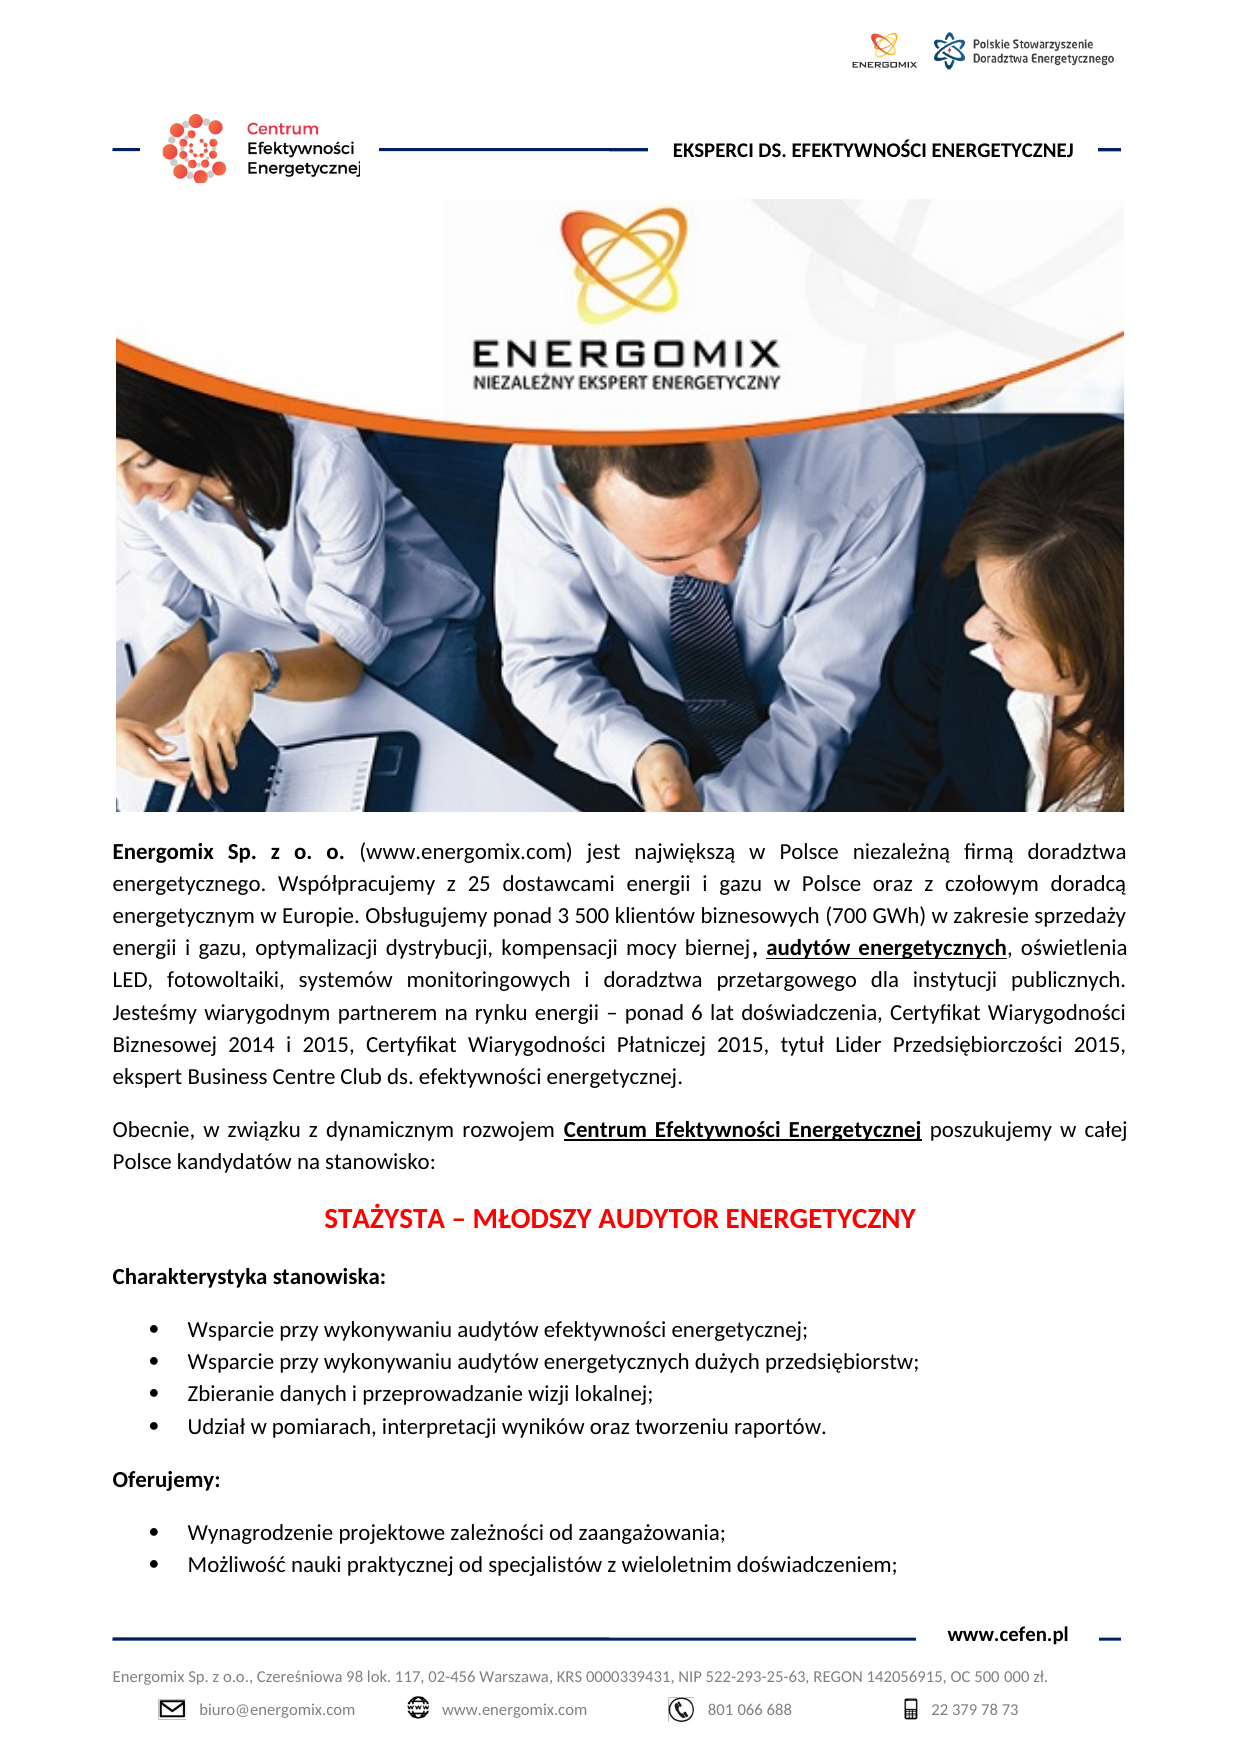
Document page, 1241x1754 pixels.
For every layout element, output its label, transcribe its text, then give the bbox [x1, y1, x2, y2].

picture [850, 29, 918, 77]
picture [158, 1699, 187, 1720]
list Możliwość nauki praktycznej od specjalistów z wieloletnim doświadczeniem; [150, 1550, 1128, 1578]
list Udział w pomiarach, interpretacji wyników oraz tworzeniu raportów. [150, 1412, 1128, 1440]
list Zbieranie danych i przeprowadzanie wizji lokalnej; [150, 1379, 1128, 1408]
picture [405, 1694, 430, 1720]
text Energomix Sp. z o. o. (www.energomix.com) jest największą w Polsce niezależną firmą doradztwa energetycznego. Współpracujemy z 25 dostawcami energii i gazu w Polsce oraz z czołowym doradcą energetycznym w Europie. Obsługujemy ponad 3 500 klientów biznesowych (700 GWh) w zakresie sprzedaży energii i gazu, optymalizacji dystrybucji, kompensacji mocy biernej, audytów energetycznych, oświetlenia LED, fotowoltaiki, systemów monitoringowych i doradztwa przetargowego dla instytucji publicznych. Jesteśmy wiarygodnym partnerem na rynku energii – ponad 6 lat doświadczenia, Certyfikat Wiarygodności Biznesowej 2014 i 2015, Certyfikat Wiarygodności Płatniczej 2015, tytuł Lider Przedsiębiorczości 2015, ekspert Business Centre Club ds. efektywności energetycznej. [112, 837, 1128, 1090]
text STAŻYSTA – MŁODSZY AUDYTOR ENERGETYCZNY [112, 1200, 1128, 1236]
list Wsparcie przy wykonywaniu audytów efektywności energetycznej; [150, 1315, 1128, 1343]
text Oferujemy: [112, 1465, 1128, 1493]
text Charakterystyka stanowiska: [112, 1262, 1128, 1290]
picture [116, 199, 1125, 812]
picture [901, 1696, 919, 1721]
list Wynagrodzenie projektowe zależności od zaangażowania; [150, 1518, 1128, 1546]
list Wsparcie przy wykonywaniu audytów energetycznych dużych przedsiębiorstw; [150, 1347, 1128, 1375]
picture [926, 31, 1121, 73]
picture [667, 1696, 695, 1723]
text Obecnie, w związku z dynamicznym rozwojem Centrum Efektywności Energetycznej poszukujemy w całej Polsce kandydatów na stanowisko: [112, 1115, 1128, 1175]
